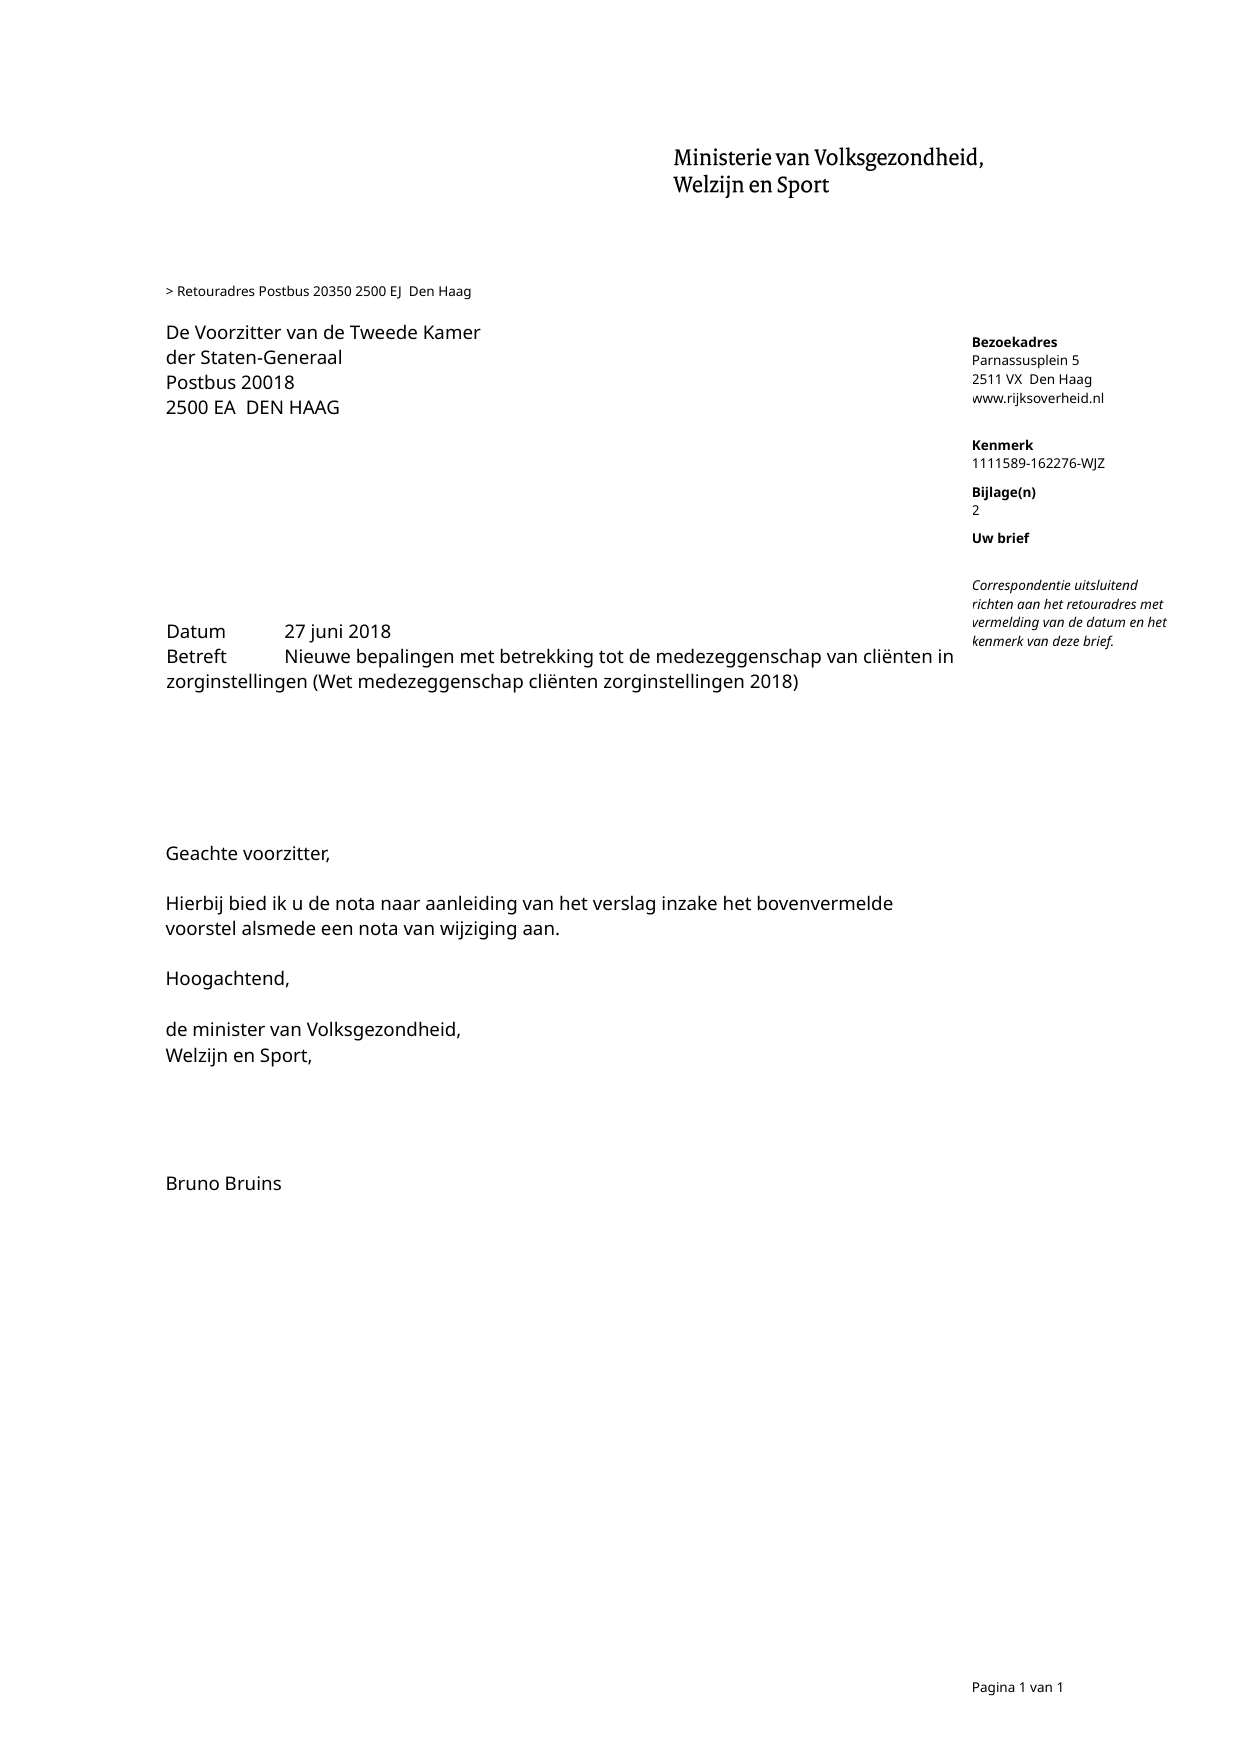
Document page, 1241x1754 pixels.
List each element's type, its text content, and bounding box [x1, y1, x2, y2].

text Bruno Bruins [165, 1170, 951, 1195]
text Geachte voorzitter, [165, 841, 951, 866]
text de minister van Volksgezondheid, [165, 1017, 951, 1042]
text Hoogachtend, [165, 966, 951, 991]
picture [581, 0, 1042, 260]
text Welzijn en Sport, [165, 1042, 951, 1068]
text Hierbij bied ik u de nota naar aanleiding van het verslag inzake het bovenvermelde voorstel alsmede een nota van wijziging aan. [165, 891, 951, 966]
